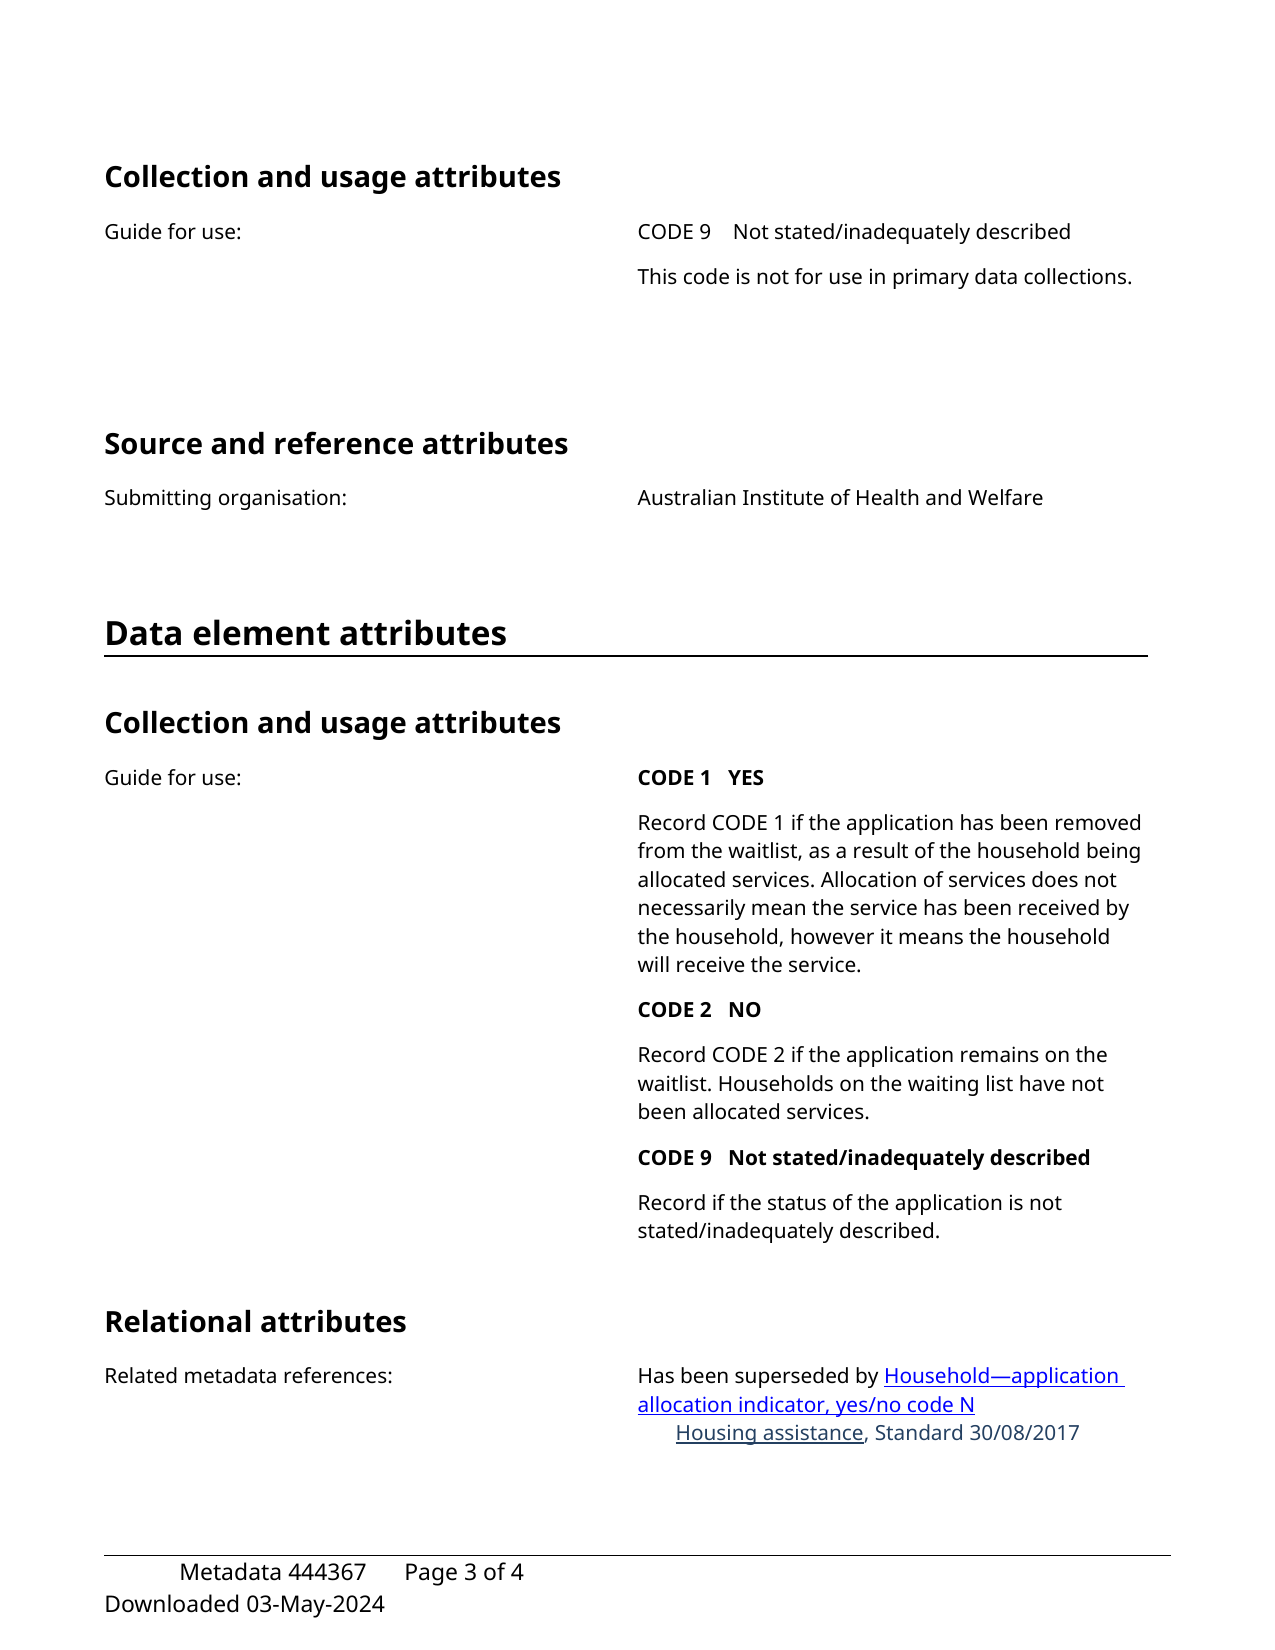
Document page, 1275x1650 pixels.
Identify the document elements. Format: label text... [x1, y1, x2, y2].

table_cell Submitting organisation: [93, 473, 626, 553]
table_cell CODE 1 YES Record CODE 1 if the application has been removed from the waitlist, as a result of the household being allocated services. Allocation of services does not necessarily mean the service has been received by the household, however it means the household will receive the service. CODE 2 NO Record CODE 2 if the application remains on the waitlist. Households on the waiting list have not been allocated services. CODE 9 Not stated/inadequately described Record if the status of the application is not stated/inadequately described. [626, 753, 1159, 1255]
table_cell Guide for use: [93, 206, 626, 346]
table_cell Relational attributes [93, 1255, 1159, 1351]
table_cell Has been superseded by Household—application allocation indicator, yes/no code N Housing assistance, Standard 30/08/2017 [626, 1351, 1159, 1514]
table_header Data element attributes [93, 585, 1159, 657]
table_cell Australian Institute of Health and Welfare [626, 473, 1159, 553]
table_cell Collection and usage attributes [93, 657, 1159, 753]
table_header Source and reference attributes [93, 377, 1159, 473]
table_cell Guide for use: [93, 753, 626, 1255]
table_cell CODE 9 Not stated/inadequately described This code is not for use in primary data collections. [626, 206, 1159, 346]
table_cell Related metadata references: [93, 1351, 626, 1514]
table_header Collection and usage attributes [93, 110, 1159, 206]
